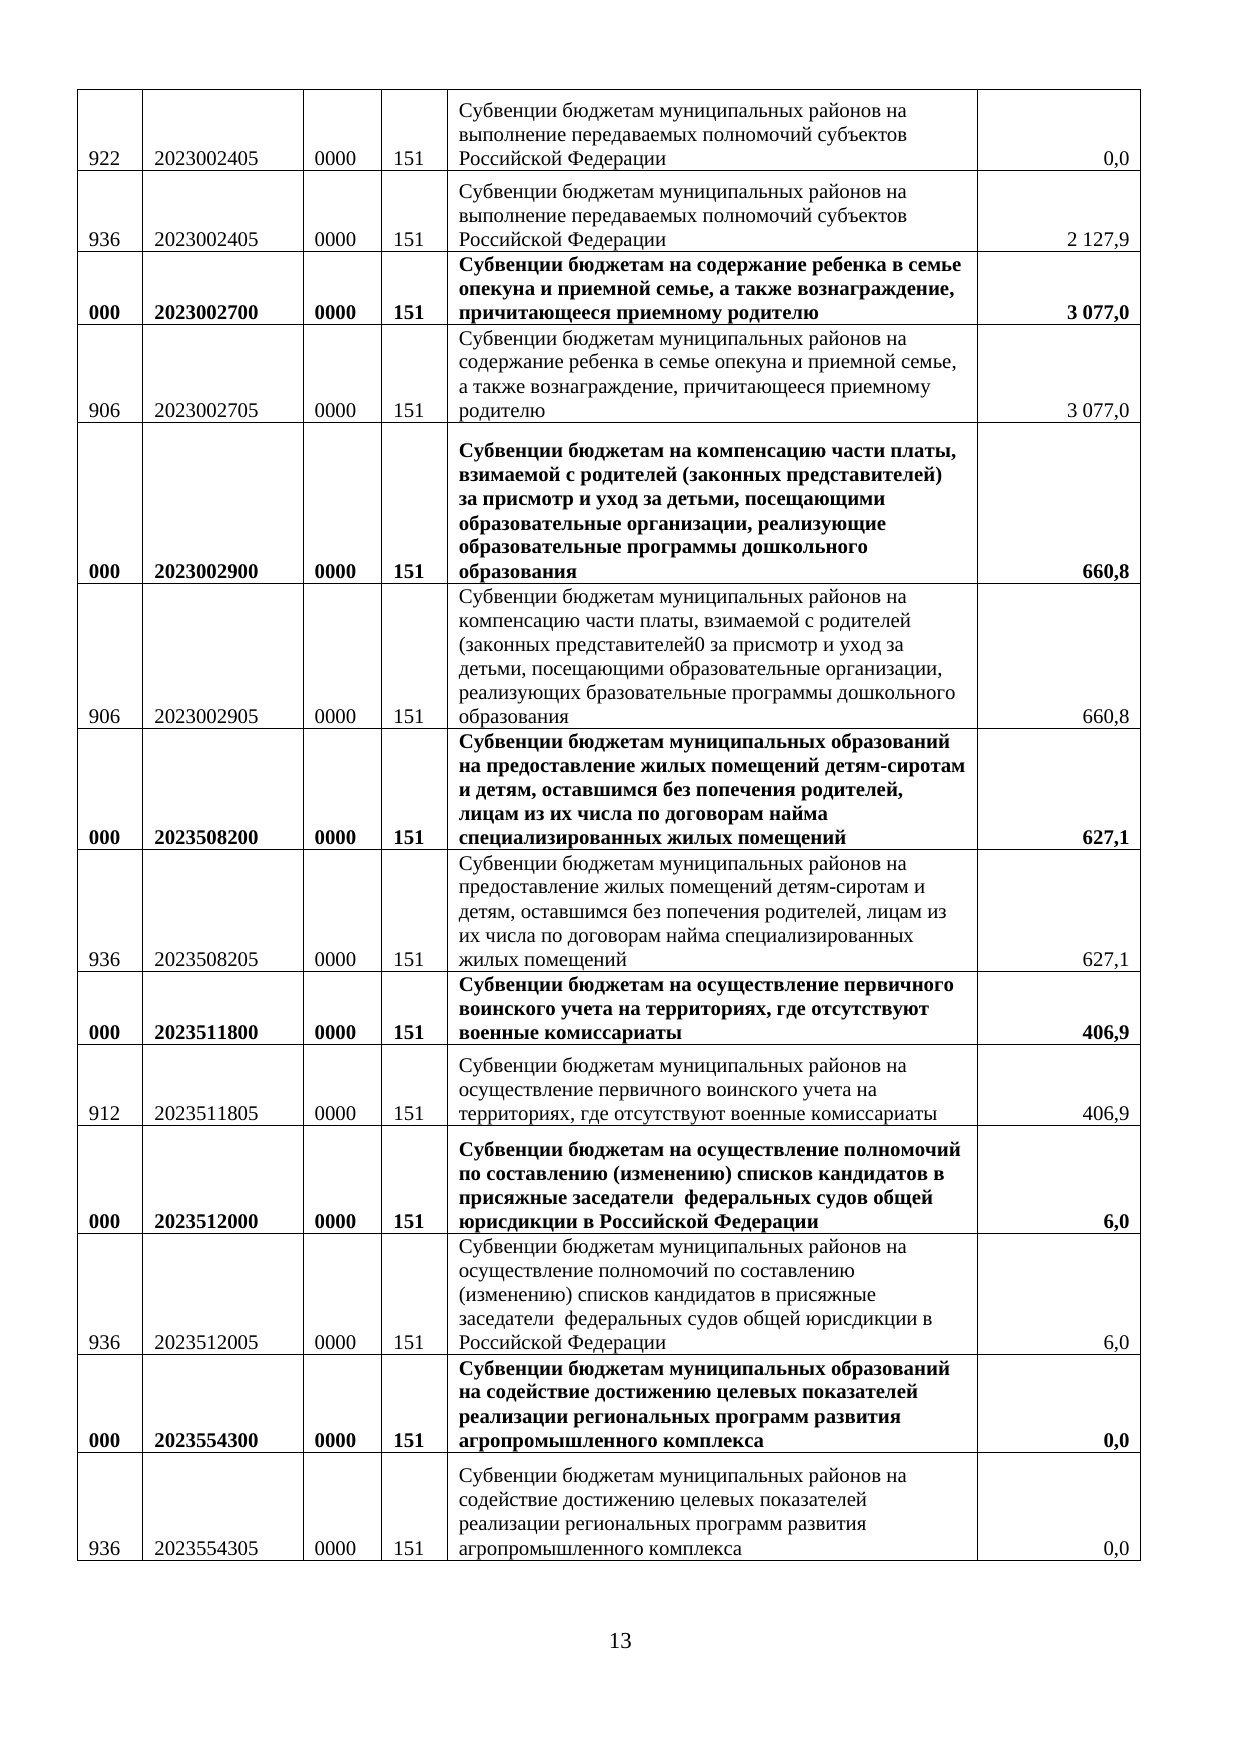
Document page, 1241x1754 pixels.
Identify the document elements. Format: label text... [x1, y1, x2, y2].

table_cell Субвенции бюджетам на содержание ребенка в семье опекуна и приемной семье, а также вознаграждение, причитающееся приемному родителю [448, 252, 977, 324]
table_cell 000 [78, 729, 142, 849]
table_cell 2023002905 [143, 584, 303, 728]
table_cell Субвенции бюджетам муниципальных образований на предоставление жилых помещений детям-сиротам и детям, оставшимся без попечения родителей, лицам из их числа по договорам найма специализированных жилых помещений [448, 729, 977, 849]
table_cell 922 [78, 90, 142, 170]
table_cell 151 [382, 90, 447, 170]
table_cell 2023002405 [143, 171, 303, 251]
table_cell 660,8 [978, 584, 1140, 728]
table_cell 2023508200 [143, 729, 303, 849]
table_cell 151 [382, 1126, 447, 1233]
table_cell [448, 171, 977, 251]
table_cell 151 [382, 1234, 447, 1354]
table_cell 6,0 [978, 1126, 1140, 1233]
table_cell 0000 [304, 850, 381, 971]
table_cell 0,0 [978, 90, 1140, 170]
table_cell Субвенции бюджетам на компенсацию части платы, взимаемой с родителей (законных представителей) за присмотр и уход за детьми, посещающими образовательные организации, реализующие образовательные программы дошкольного образования [448, 423, 977, 583]
table_cell 3 077,0 [978, 325, 1140, 422]
table_cell 151 [382, 325, 447, 422]
table_cell Субвенции бюджетам муниципальных районов на содействие достижению целевых показателей реализации региональных программ развития агропромышленного комплекса [448, 1453, 977, 1559]
table_cell 151 [382, 729, 447, 849]
table_cell Субвенции бюджетам муниципальных районов на содержание ребенка в семье опекуна и приемной семье, а также вознаграждение, причитающееся приемному родителю [448, 325, 977, 422]
table_cell 3 077,0 [978, 252, 1140, 324]
table_cell 906 [78, 584, 142, 728]
table_cell 0000 [304, 325, 381, 422]
table_cell Субвенции бюджетам муниципальных районов на осуществление первичного воинского учета на территориях, где отсутствуют военные комиссариаты [448, 1045, 977, 1125]
table_cell 000 [78, 1126, 142, 1233]
table_cell 0000 [304, 252, 381, 324]
table_cell Субвенции бюджетам муниципальных районов на осуществление полномочий по составлению (изменению) списков кандидатов в присяжные заседатели федеральных судов общей юрисдикции в Российской Федерации [448, 1234, 977, 1354]
table_cell 0000 [304, 1045, 381, 1125]
table_cell 2023511805 [143, 1045, 303, 1125]
table_cell 000 [78, 972, 142, 1044]
table_cell 2023512000 [143, 1126, 303, 1233]
table_cell Субвенции бюджетам муниципальных образований на содействие достижению целевых показателей реализации региональных программ развития агропромышленного комплекса [448, 1355, 977, 1452]
table_cell 406,9 [978, 972, 1140, 1044]
table_cell 0,0 [978, 1453, 1140, 1559]
table_cell 151 [382, 1045, 447, 1125]
table_cell Субвенции бюджетам на осуществление полномочий по составлению (изменению) списков кандидатов в присяжные заседатели федеральных судов общей юрисдикции в Российской Федерации [448, 1126, 977, 1233]
table_cell 906 [78, 325, 142, 422]
table_cell 000 [78, 252, 142, 324]
table_cell Субвенции бюджетам муниципальных районов на предоставление жилых помещений детям-сиротам и детям, оставшимся без попечения родителей, лицам из их числа по договорам найма специализированных жилых помещений [448, 850, 977, 971]
table_cell Субвенции бюджетам на осуществление первичного воинского учета на территориях, где отсутствуют военные комиссариаты [448, 972, 977, 1044]
table_cell 151 [382, 423, 447, 583]
table_cell 660,8 [978, 423, 1140, 583]
table_cell 912 [78, 1045, 142, 1125]
table_cell 0,0 [978, 1355, 1140, 1452]
table_cell 151 [382, 1355, 447, 1452]
table_cell 0000 [304, 972, 381, 1044]
table_cell 2023554300 [143, 1355, 303, 1452]
table_cell 627,1 [978, 729, 1140, 849]
table_cell 000 [78, 423, 142, 583]
table_cell 0000 [304, 171, 381, 251]
table_cell 936 [78, 850, 142, 971]
table_cell 936 [78, 1453, 142, 1559]
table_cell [448, 90, 977, 170]
table_cell 0000 [304, 1453, 381, 1559]
table_cell 000 [78, 1355, 142, 1452]
table_cell 151 [382, 850, 447, 971]
table_cell 0000 [304, 584, 381, 728]
table_cell 0000 [304, 1126, 381, 1233]
table_cell 0000 [304, 1355, 381, 1452]
table_cell 151 [382, 252, 447, 324]
table_cell 2023512005 [143, 1234, 303, 1354]
table_cell 936 [78, 171, 142, 251]
table_cell 2 127,9 [978, 171, 1140, 251]
table_cell Субвенции бюджетам муниципальных районов на компенсацию части платы, взимаемой с родителей (законных представителей0 за присмотр и уход за детьми, посещающими образовательные организации, реализующих бразовательные программы дошкольного образования [448, 584, 977, 728]
table_cell 936 [78, 1234, 142, 1354]
table_cell 2023002700 [143, 252, 303, 324]
table_cell 2023508205 [143, 850, 303, 971]
table_cell 151 [382, 972, 447, 1044]
table_cell 0000 [304, 90, 381, 170]
table_cell 0000 [304, 729, 381, 849]
table_cell 2023002705 [143, 325, 303, 422]
table_cell 151 [382, 1453, 447, 1559]
table_cell 2023002405 [143, 90, 303, 170]
table_cell 2023554305 [143, 1453, 303, 1559]
table_cell 151 [382, 171, 447, 251]
table_cell 406,9 [978, 1045, 1140, 1125]
table_cell 6,0 [978, 1234, 1140, 1354]
table_cell 0000 [304, 423, 381, 583]
table_cell 2023511800 [143, 972, 303, 1044]
table_cell 151 [382, 584, 447, 728]
table_cell 627,1 [978, 850, 1140, 971]
table_cell 0000 [304, 1234, 381, 1354]
table_cell 2023002900 [143, 423, 303, 583]
